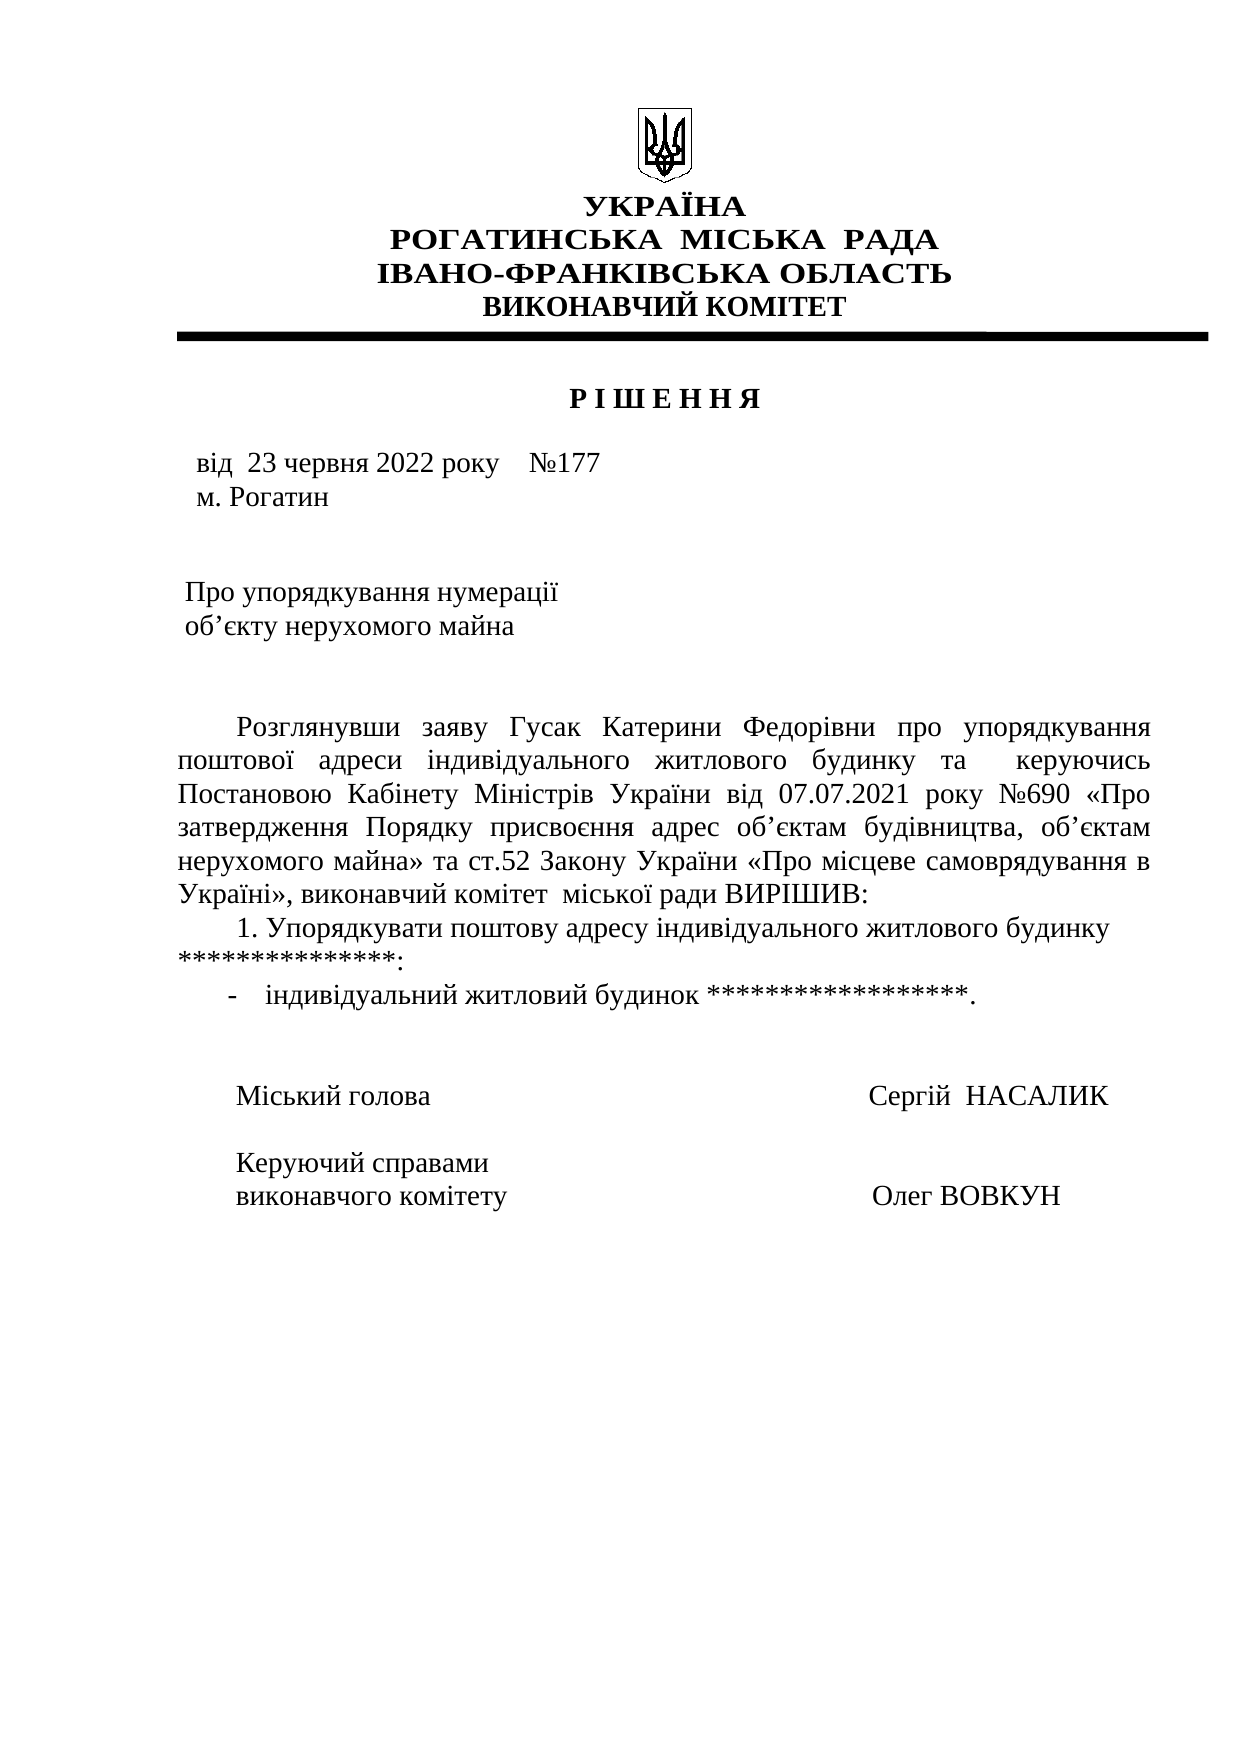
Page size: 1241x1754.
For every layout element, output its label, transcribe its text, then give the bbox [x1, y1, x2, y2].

text Розглянувши заяву Гусак Катерини Федорівни про упорядкування поштової адреси індивідуального житлового будинку та керуючись Постановою Кабінету Міністрів України від 07.07.2021 року №690 «Про затвердження Порядку присвоєння адрес об’єктам будівництва, об’єктам нерухомого майна» та ст.52 Закону України «Про місцеве самоврядування в Україні», виконавчий комітет міської ради ВИРІШИВ: [177, 709, 1152, 910]
subtitle ІВАНО-ФРАНКІВСЬКА ОБЛАСТЬ [177, 256, 1152, 289]
text Міський голова Сергій НАСАЛИК [177, 1078, 1152, 1111]
text ВИКОНАВЧИЙ КОМІТЕТ [177, 289, 1152, 323]
text 1. Упорядкувати поштову адресу індивідуального житлового будинку ***************: [177, 910, 1152, 977]
list індивідуальний житловий будинок ******************. [227, 977, 1152, 1011]
subtitle РОГАТИНСЬКА МІСЬКА РАДА [177, 222, 1152, 256]
text виконавчого комітету Олег ВОВКУН [177, 1178, 1152, 1212]
text від 23 червня 2022 року №177 [196, 445, 1208, 479]
subtitle УКРАЇНА [177, 189, 1152, 222]
text об’єкту нерухомого майна [177, 608, 1152, 642]
text Керуючий справами [177, 1145, 1152, 1178]
subtitle Р І Ш Е Н Н Я [177, 381, 1152, 415]
text Про упорядкування нумерації [177, 574, 1152, 608]
text м. Рогатин [196, 479, 1208, 512]
